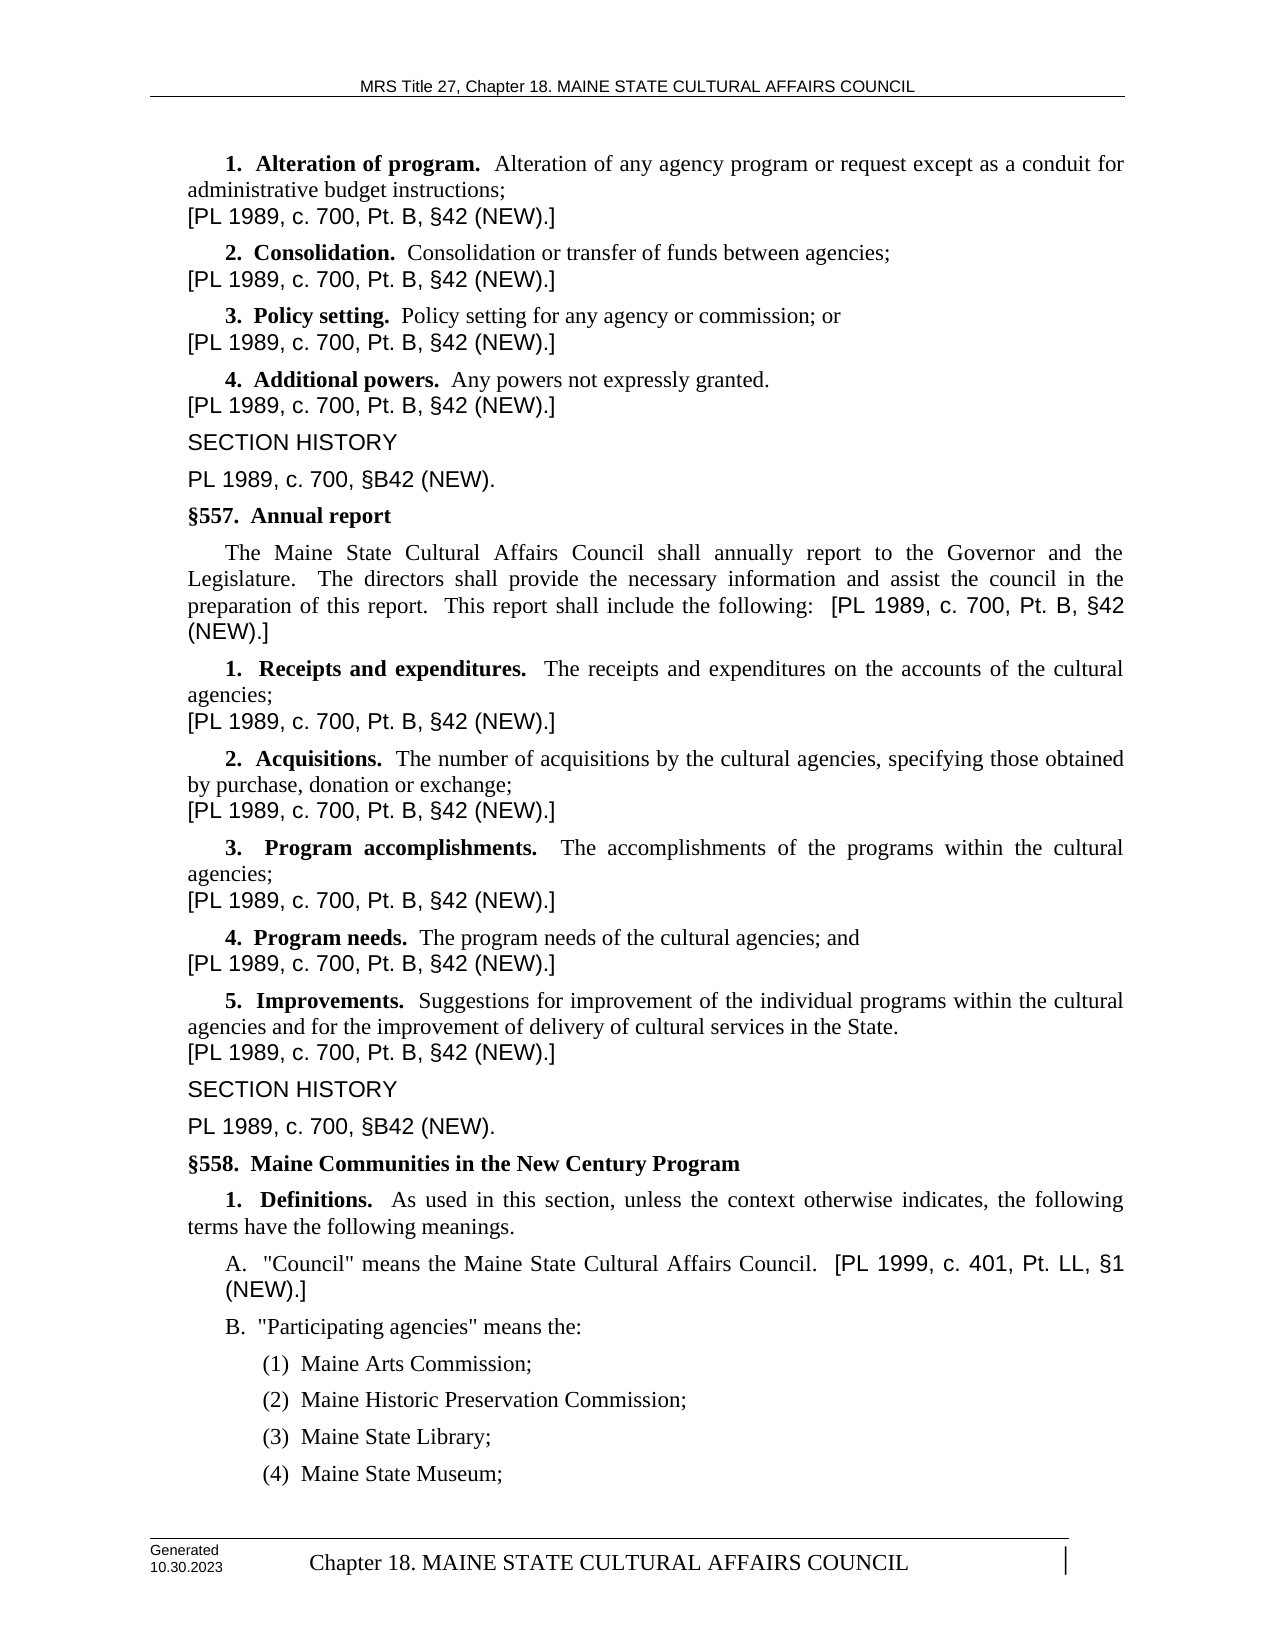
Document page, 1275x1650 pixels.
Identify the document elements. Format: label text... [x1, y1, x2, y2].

text PL 1989, c. 700, §B42 (NEW). [187, 1113, 1125, 1139]
text §557. Annual report [187, 502, 1125, 529]
text 2. Acquisitions. The number of acquisitions by the cultural agencies, specifying those obtained by purchase, donation or exchange; [187, 744, 1125, 797]
text [PL 1989, c. 700, Pt. B, §42 (NEW).] [187, 1039, 1125, 1066]
text [PL 1989, c. 700, Pt. B, §42 (NEW).] [187, 266, 1125, 292]
text A. "Council" means the Maine State Cultural Affairs Council. [PL 1999, c. 401, Pt. LL, §1 (NEW).] [225, 1249, 1125, 1302]
text 4. Additional powers. Any powers not expressly granted. [187, 366, 1125, 392]
text 3. Program accomplishments. The accomplishments of the programs within the cultural agencies; [187, 834, 1125, 887]
text (2) Maine Historic Preservation Commission; [262, 1386, 1125, 1413]
text 3. Policy setting. Policy setting for any agency or commission; or [187, 303, 1125, 329]
text §558. Maine Communities in the New Century Program [187, 1150, 1125, 1176]
text [PL 1989, c. 700, Pt. B, §42 (NEW).] [187, 392, 1125, 418]
text [PL 1989, c. 700, Pt. B, §42 (NEW).] [187, 887, 1125, 913]
text 5. Improvements. Suggestions for improvement of the individual programs within the cultural agencies and for the improvement of delivery of cultural services in the State. [187, 987, 1125, 1039]
text SECTION HISTORY [187, 1076, 1125, 1102]
text [PL 1989, c. 700, Pt. B, §42 (NEW).] [187, 950, 1125, 976]
text [PL 1989, c. 700, Pt. B, §42 (NEW).] [187, 203, 1125, 229]
text SECTION HISTORY [187, 429, 1125, 455]
text 2. Consolidation. Consolidation or transfer of funds between agencies; [187, 239, 1125, 266]
text B. "Participating agencies" means the: [225, 1313, 1125, 1339]
text 1. Alteration of program. Alteration of any agency program or request except as a conduit for administrative budget instructions; [187, 150, 1125, 203]
text 1. Receipts and expenditures. The receipts and expenditures on the accounts of the cultural agencies; [187, 655, 1125, 708]
text (4) Maine State Museum; [262, 1460, 1125, 1486]
text 1. Definitions. As used in this section, unless the context otherwise indicates, the following terms have the following meanings. [187, 1186, 1125, 1239]
text [PL 1989, c. 700, Pt. B, §42 (NEW).] [187, 329, 1125, 355]
text (3) Maine State Library; [262, 1423, 1125, 1449]
text (1) Maine Arts Commission; [262, 1349, 1125, 1376]
text 4. Program needs. The program needs of the cultural agencies; and [187, 923, 1125, 950]
text The Maine State Cultural Affairs Council shall annually report to the Governor and the Legislature. The directors shall provide the necessary information and assist the council in the preparation of this report. This report shall include the following: [PL 1989, c. 700, Pt. B, §42 (NEW).] [187, 539, 1125, 645]
text PL 1989, c. 700, §B42 (NEW). [187, 466, 1125, 492]
text [PL 1989, c. 700, Pt. B, §42 (NEW).] [187, 797, 1125, 824]
text [PL 1989, c. 700, Pt. B, §42 (NEW).] [187, 708, 1125, 734]
